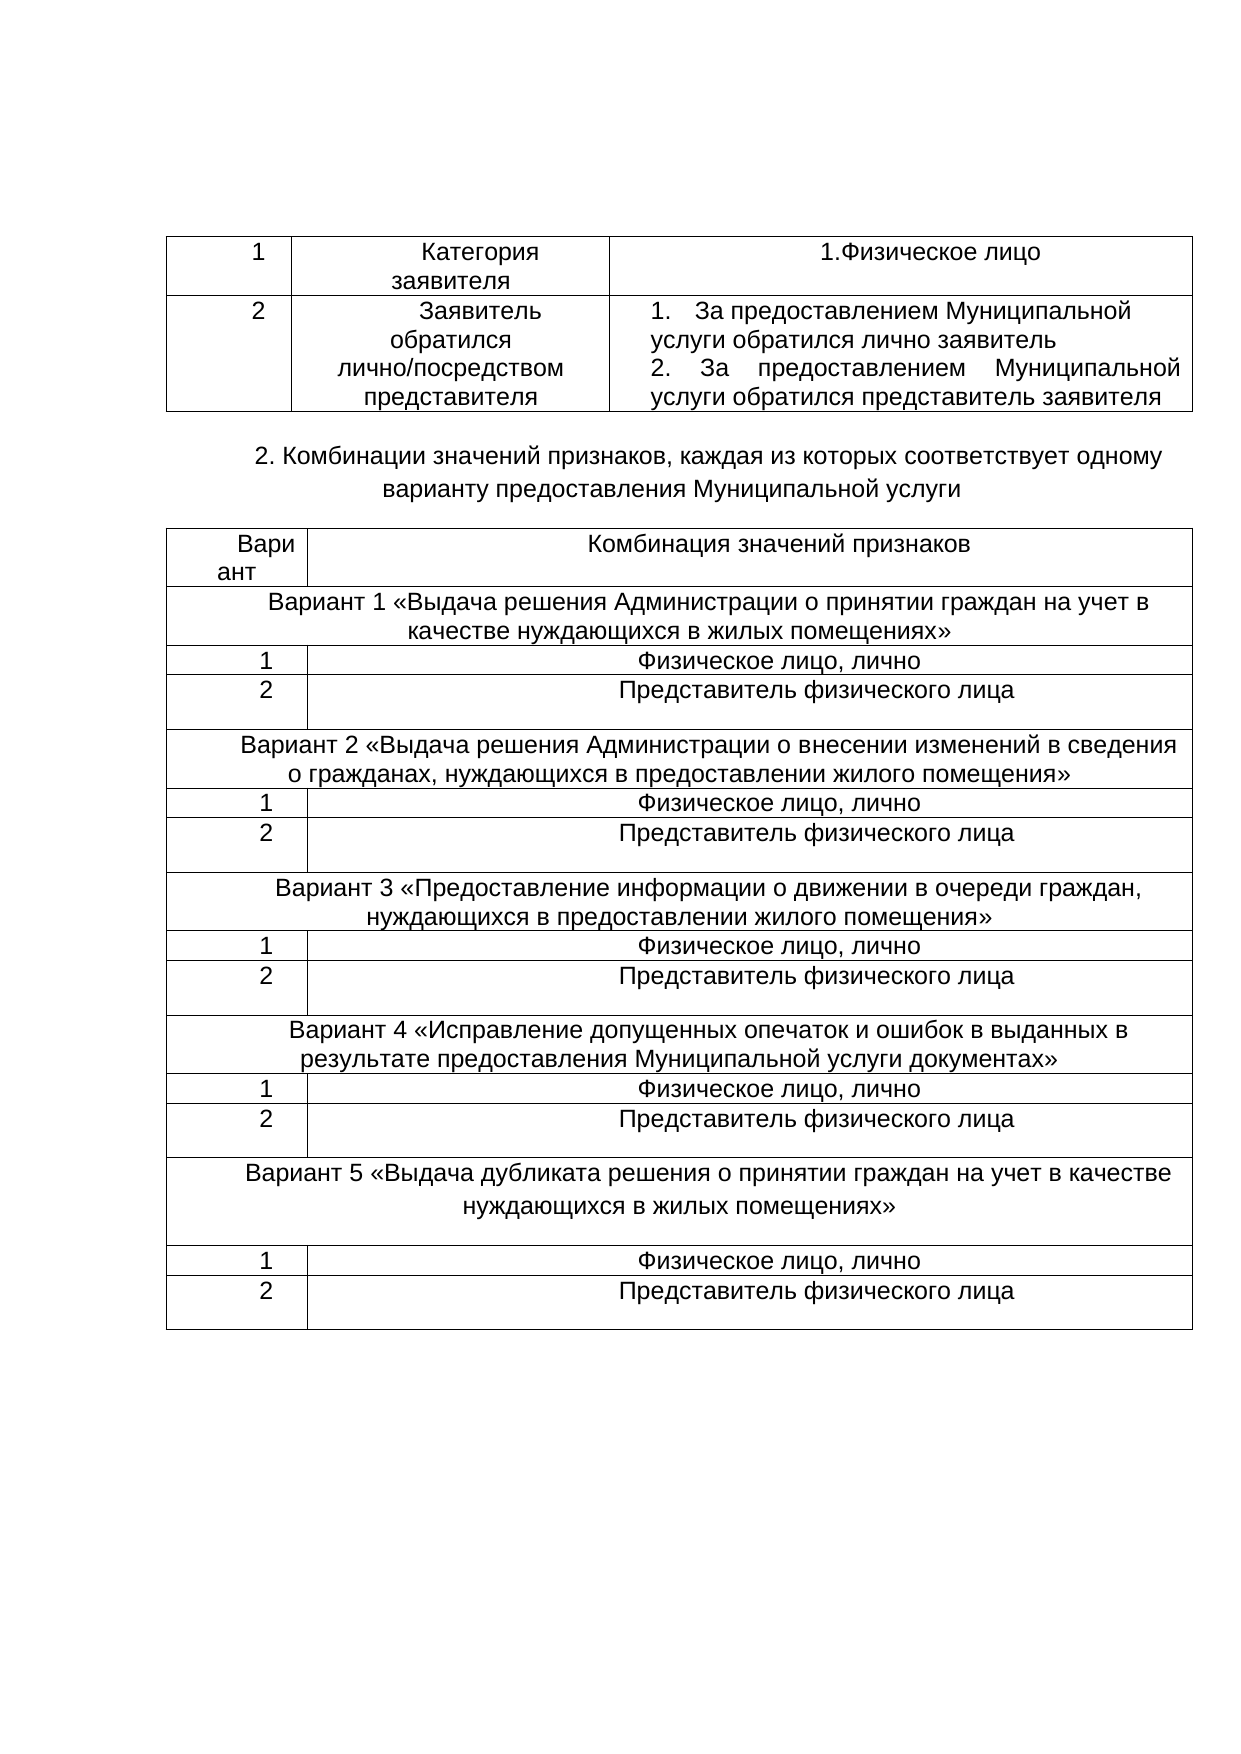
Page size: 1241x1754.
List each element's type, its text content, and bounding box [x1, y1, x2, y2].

table_cell Представитель физического лица [308, 1104, 1192, 1157]
table_header Вариант [167, 529, 307, 586]
table_cell Физическое лицо, лично [308, 931, 1192, 960]
table_cell 1 [167, 1074, 307, 1103]
table_cell 2 [167, 675, 307, 729]
table_cell 2 [167, 961, 307, 1014]
list 2. Комбинации значений признаков, каждая из которых соответствует одному варианту предоставления Муниципальной услуги [162, 441, 1181, 502]
table_cell Вариант 4 «Исправление допущенных опечаток и ошибок в выданных в результате предоставления Муниципальной услуги документах» [167, 1016, 1192, 1073]
table_cell 1 [167, 931, 307, 960]
table_cell 2 [167, 1276, 307, 1329]
table_cell 1 [167, 789, 307, 817]
table_header Комбинация значений признаков [308, 529, 1192, 586]
table_cell Представитель физического лица [308, 961, 1192, 1014]
table_cell Вариант 2 «Выдача решения Администрации о внесении изменений в сведения о гражданах, нуждающихся в предоставлении жилого помещения» [167, 730, 1192, 787]
table_cell Физическое лицо, лично [308, 1246, 1192, 1274]
table_cell 1.Физическое лицо [610, 237, 1192, 295]
table_cell Категория заявителя [292, 237, 609, 295]
table_cell Представитель физического лица [308, 1276, 1192, 1329]
table_cell Вариант 1 «Выдача решения Администрации о принятии граждан на учет в качестве нуждающихся в жилых помещениях» [167, 587, 1192, 644]
table_cell Вариант 5 «Выдача дубликата решения о принятии граждан на учет в качестве нуждающихся в жилых помещениях» [167, 1158, 1192, 1245]
table_cell Физическое лицо, лично [308, 789, 1192, 817]
table_cell За предоставлением Муниципальной услуги обратился лично заявитель 2. За предоставлением Муниципальной услуги обратился представитель заявителя [610, 296, 1192, 411]
table_cell 1 [167, 646, 307, 674]
table_cell Физическое лицо, лично [308, 1074, 1192, 1103]
table_cell Вариант 3 «Предоставление информации о движении в очереди граждан, нуждающихся в предоставлении жилого помещения» [167, 873, 1192, 930]
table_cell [292, 296, 609, 411]
table_cell 1 [167, 237, 291, 295]
table_cell Представитель физического лица [308, 818, 1192, 872]
table_cell 1 [167, 1246, 307, 1274]
table_cell Представитель физического лица [308, 675, 1192, 729]
table_cell 2 [167, 818, 307, 872]
table_cell 2 [167, 1104, 307, 1157]
table_cell Физическое лицо, лично [308, 646, 1192, 674]
table_cell 2 [167, 296, 291, 411]
